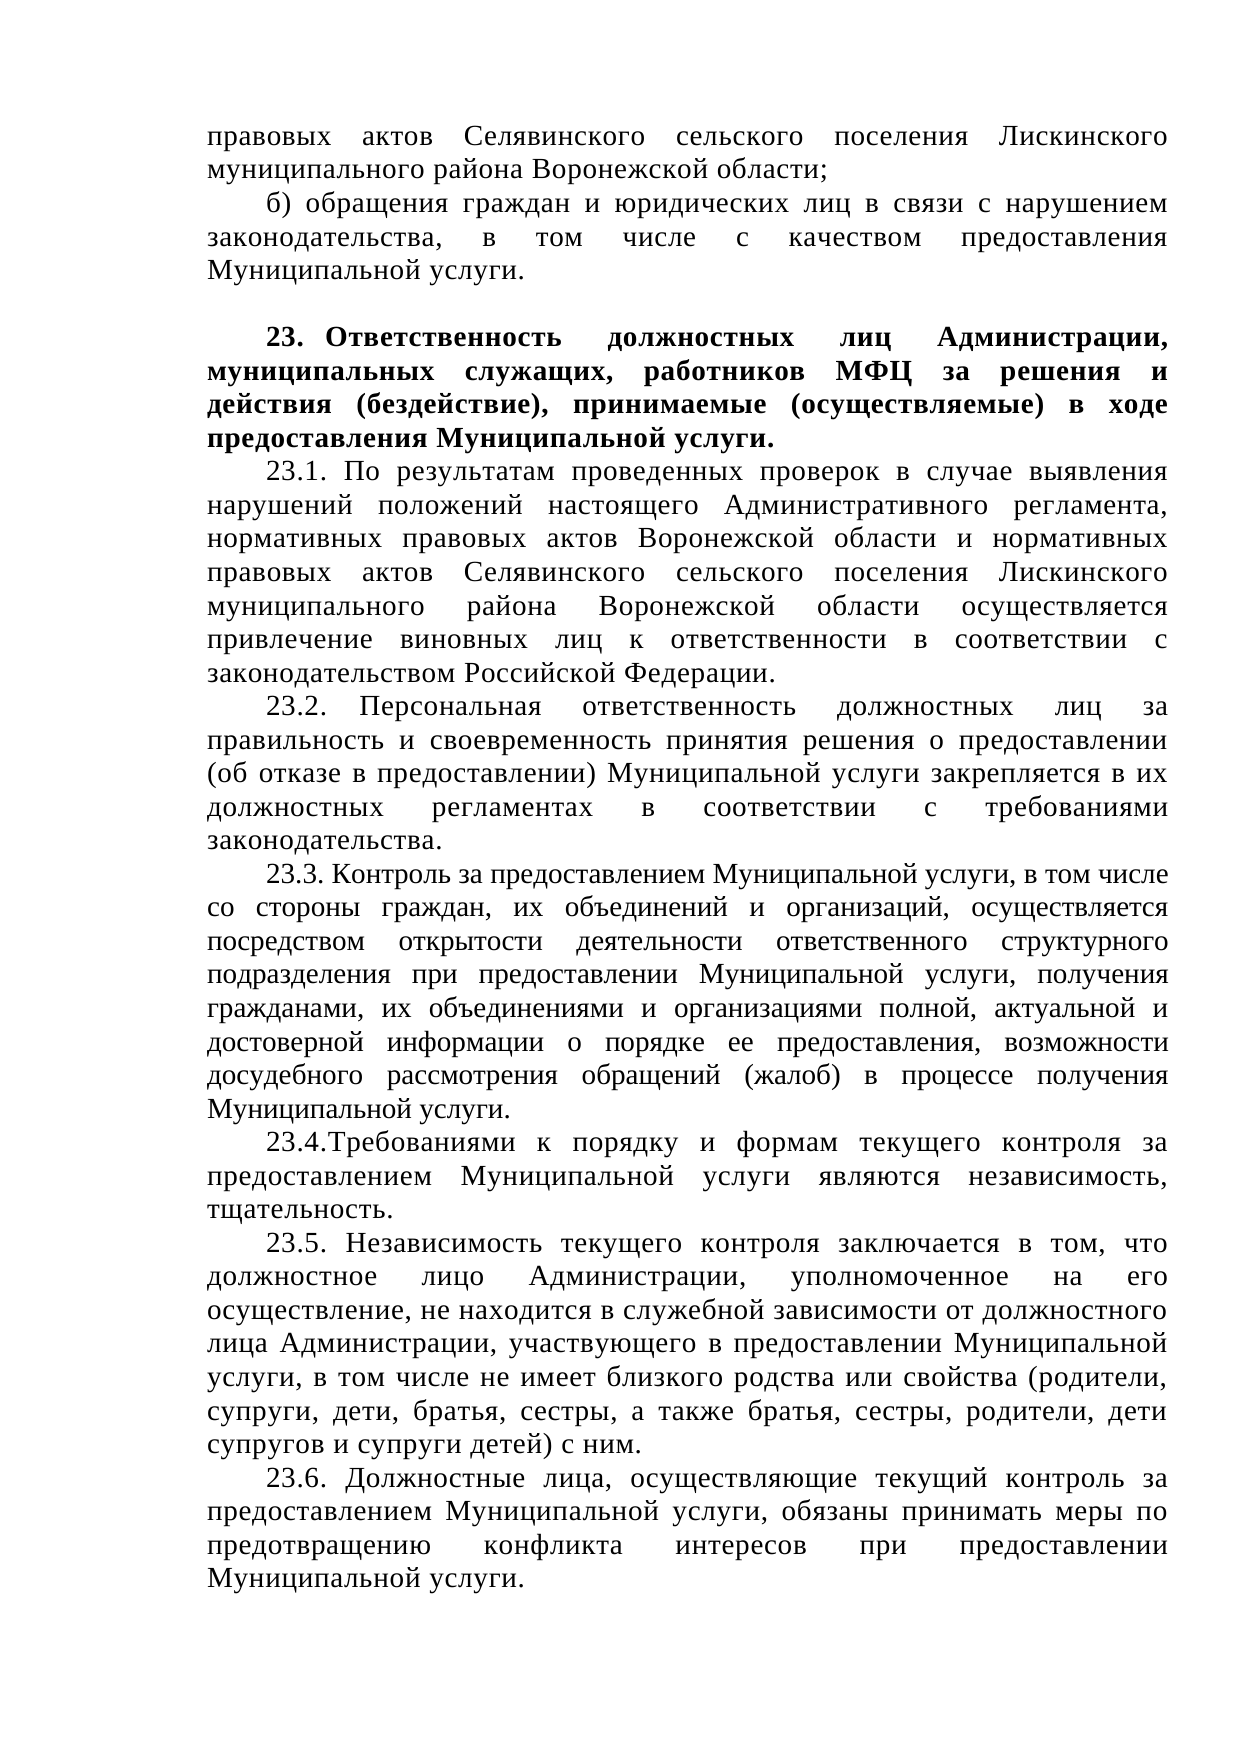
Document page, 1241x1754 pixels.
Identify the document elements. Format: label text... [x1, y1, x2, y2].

text 23.5. Независимость текущего контроля заключается в том, что должностное лицо Администрации, уполномоченное на его осуществление, не находится в служебной зависимости от должностного лица Администрации, участвующего в предоставлении Муниципальной услуги, в том числе не имеет близкого родства или свойства (родители, супруги, дети, братья, сестры, а также братья, сестры, родители, дети супругов и супруги детей) с ним. [207, 1225, 1169, 1460]
list Ответственность должностных лиц Администрации, муниципальных служащих, работников МФЦ за решения и действия (бездействие), принимаемые (осуществляемые) в ходе предоставления Муниципальной услуги. [207, 319, 1169, 453]
text 23.1. По результатам проведенных проверок в случае выявления нарушений положений настоящего Административного регламента, нормативных правовых актов Воронежской области и нормативных правовых актов Селявинского сельского поселения Лискинского муниципального района Воронежской области осуществляется привлечение виновных лиц к ответственности в соответствии с законодательством Российской Федерации. [207, 453, 1169, 688]
text 23.3. Контроль за предоставлением Муниципальной услуги, в том числе со стороны граждан, их объединений и организаций, осуществляется посредством открытости деятельности ответственного структурного подразделения при предоставлении Муниципальной услуги, получения гражданами, их объединениями и организациями полной, актуальной и достоверной информации о порядке ее предоставления, возможности досудебного рассмотрения обращений (жалоб) в процессе получения Муниципальной услуги. [207, 856, 1169, 1124]
text 23.6. Должностные лица, осуществляющие текущий контроль за предоставлением Муниципальной услуги, обязаны принимать меры по предотвращению конфликта интересов при предоставлении Муниципальной услуги. [207, 1460, 1169, 1594]
text 23.4.Требованиями к порядку и формам текущего контроля за предоставлением Муниципальной услуги являются независимость, тщательность. [207, 1124, 1169, 1225]
list Персональная ответственность должностных лиц за правильность и своевременность принятия решения о предоставлении (об отказе в предоставлении) Муниципальной услуги закрепляется в их должностных регламентах в соответствии с требованиями законодательства. [207, 688, 1169, 856]
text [207, 118, 1169, 185]
text б) обращения граждан и юридических лиц в связи с нарушением законодательства, в том числе с качеством предоставления Муниципальной услуги. [207, 185, 1169, 286]
